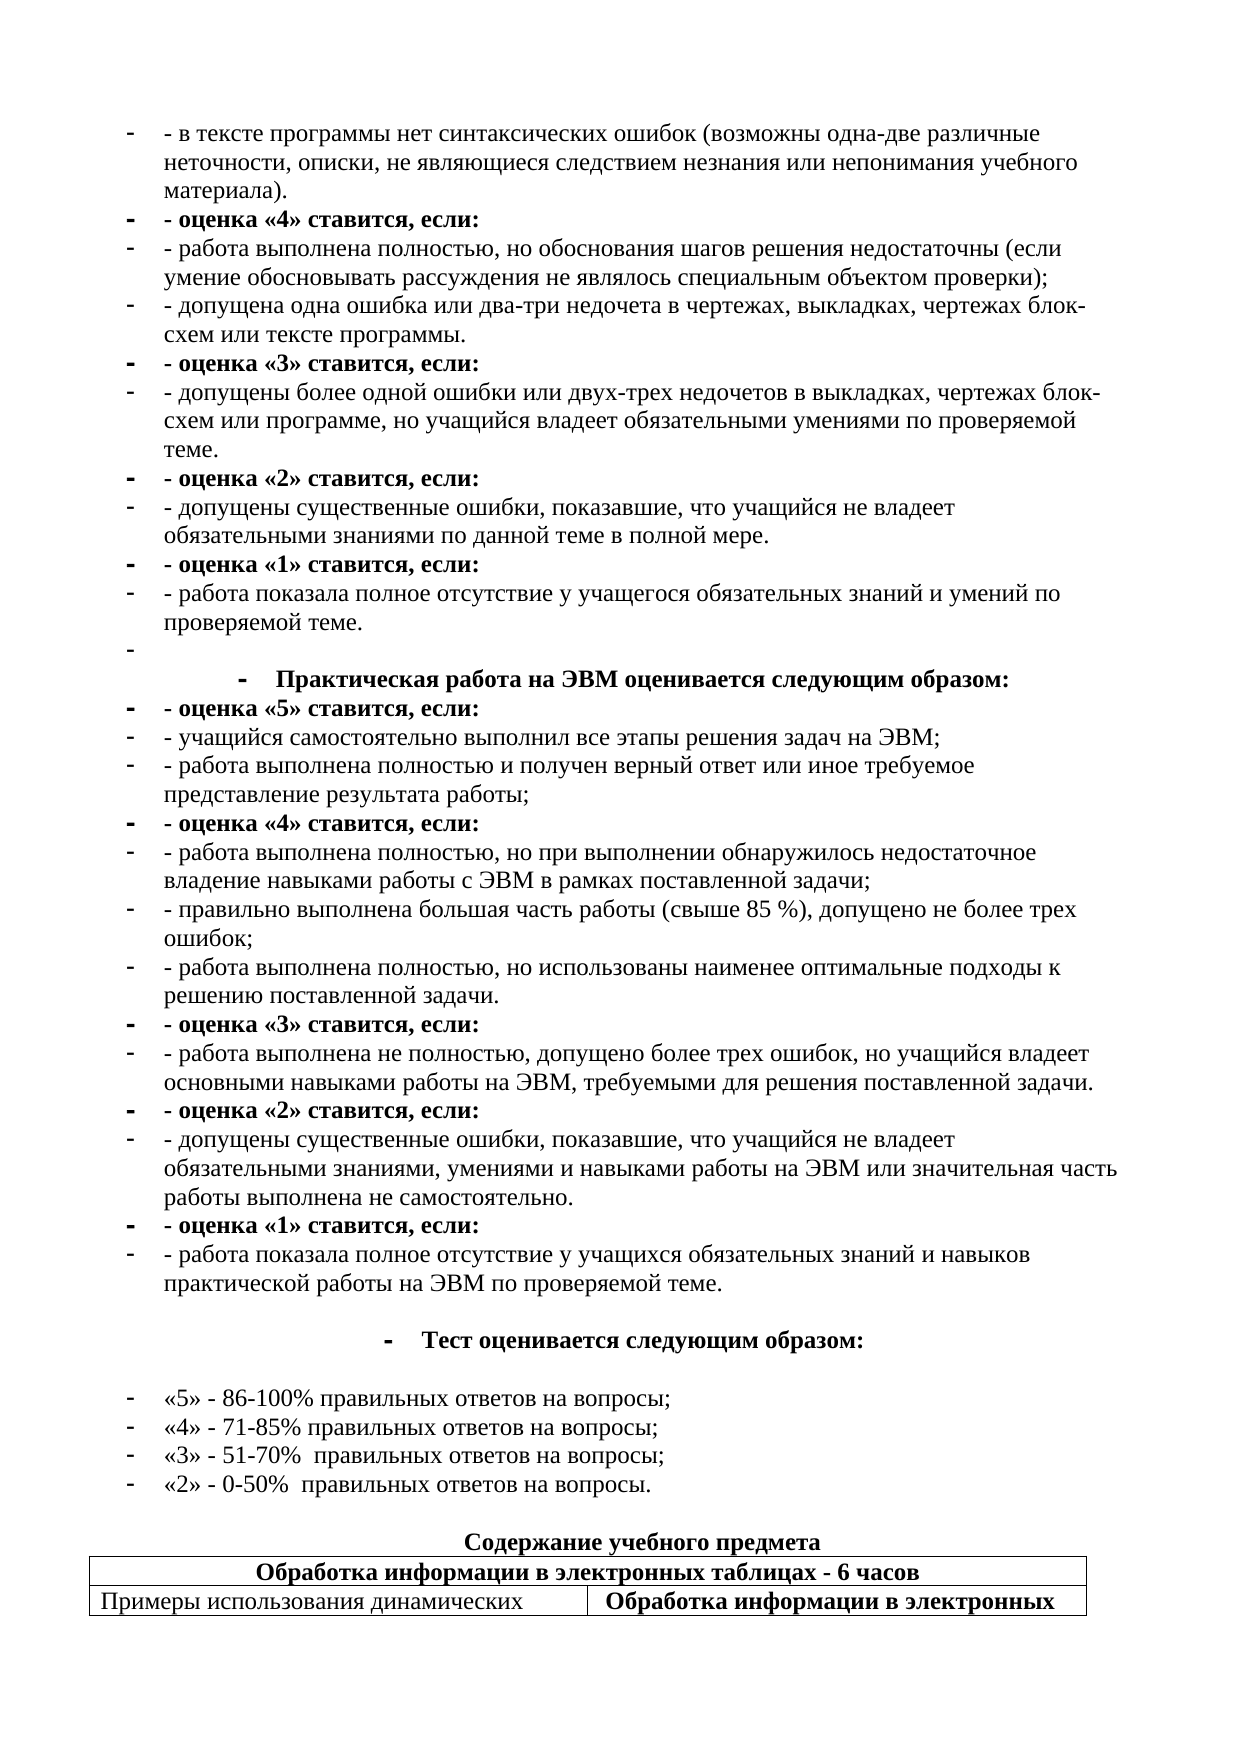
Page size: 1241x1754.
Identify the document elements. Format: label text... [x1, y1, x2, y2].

list - работа показала полное отсутствие у учащегося обязательных знаний и умений по проверяемой теме. [126, 578, 1122, 636]
list - допущены существенные ошибки, показавшие, что учащийся не владеет обязательными знаниями, умениями и навыками работы на ЭВМ или значительная часть работы выполнена не самостоятельно. [126, 1124, 1122, 1211]
list «3» - 51-70% правильных ответов на вопросы; [126, 1441, 1122, 1469]
list - учащийся самостоятельно выполнил все этапы решения задач на ЭВМ; [126, 722, 1122, 751]
list - оценка «4» ставится, если: [126, 204, 1122, 233]
list - допущены более одной ошибки или двух-трех недочетов в выкладках, чертежах блок-схем или программе, но учащийся владеет обязательными умениями по проверяемой теме. [126, 377, 1122, 463]
list - допущены существенные ошибки, показавшие, что учащийся не владеет обязательными знаниями по данной теме в полной мере. [126, 492, 1122, 549]
text Содержание учебного предмета [89, 1527, 1122, 1556]
list - работа выполнена полностью и получен верный ответ или иное требуемое представление результата работы; [126, 751, 1122, 808]
list - работа выполнена полностью, но при выполнении обнаружилось недостаточное владение навыками работы с ЭВМ в рамках поставленной задачи; [126, 837, 1122, 894]
list - работа выполнена не полностью, допущено более трех ошибок, но учащийся владеет основными навыками работы на ЭВМ, требуемыми для решения поставленной задачи. [126, 1038, 1122, 1096]
list - работа показала полное отсутствие у учащихся обязательных знаний и навыков практической работы на ЭВМ по проверяемой теме. [126, 1239, 1122, 1297]
list - оценка «4» ставится, если: [126, 808, 1122, 837]
list Тест оценивается следующим образом: [126, 1326, 1122, 1354]
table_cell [90, 1586, 587, 1615]
list - оценка «5» ставится, если: [126, 693, 1122, 722]
list - оценка «1» ставится, если: [126, 1211, 1122, 1239]
list - оценка «3» ставится, если: [126, 348, 1122, 377]
list - оценка «3» ставится, если: [126, 1009, 1122, 1038]
list «2» - 0-50% правильных ответов на вопросы. [126, 1469, 1122, 1498]
list - в тексте программы нет синтаксических ошибок (возможны одна-две различные неточности, описки, не являющиеся следствием незнания или непонимания учебного материала). [126, 118, 1122, 204]
list - работа выполнена полностью, но обоснования шагов решения недостаточны (если умение обосновывать рассуждения не являлось специальным объектом проверки); [126, 233, 1122, 291]
list - работа выполнена полностью, но использованы наименее оптимальные подходы к решению поставленной задачи. [126, 952, 1122, 1009]
list - допущена одна ошибка или два-три недочета в чертежах, выкладках, чертежах блок-схем или тексте программы. [126, 291, 1122, 348]
list - оценка «2» ставится, если: [126, 1096, 1122, 1124]
list - оценка «1» ставится, если: [126, 549, 1122, 578]
list - оценка «2» ставится, если: [126, 463, 1122, 492]
list «4» - 71-85% правильных ответов на вопросы; [126, 1412, 1122, 1441]
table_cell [588, 1586, 1086, 1615]
list - правильно выполнена большая часть работы (свыше 85 %), допущено не более трех ошибок; [126, 894, 1122, 952]
list Практическая работа на ЭВМ оценивается следующим образом: [126, 664, 1122, 693]
table_header Обработка информации в электронных таблицах - 6 часов [90, 1557, 1086, 1585]
list «5» - 86-100% правильных ответов на вопросы; [126, 1383, 1122, 1412]
